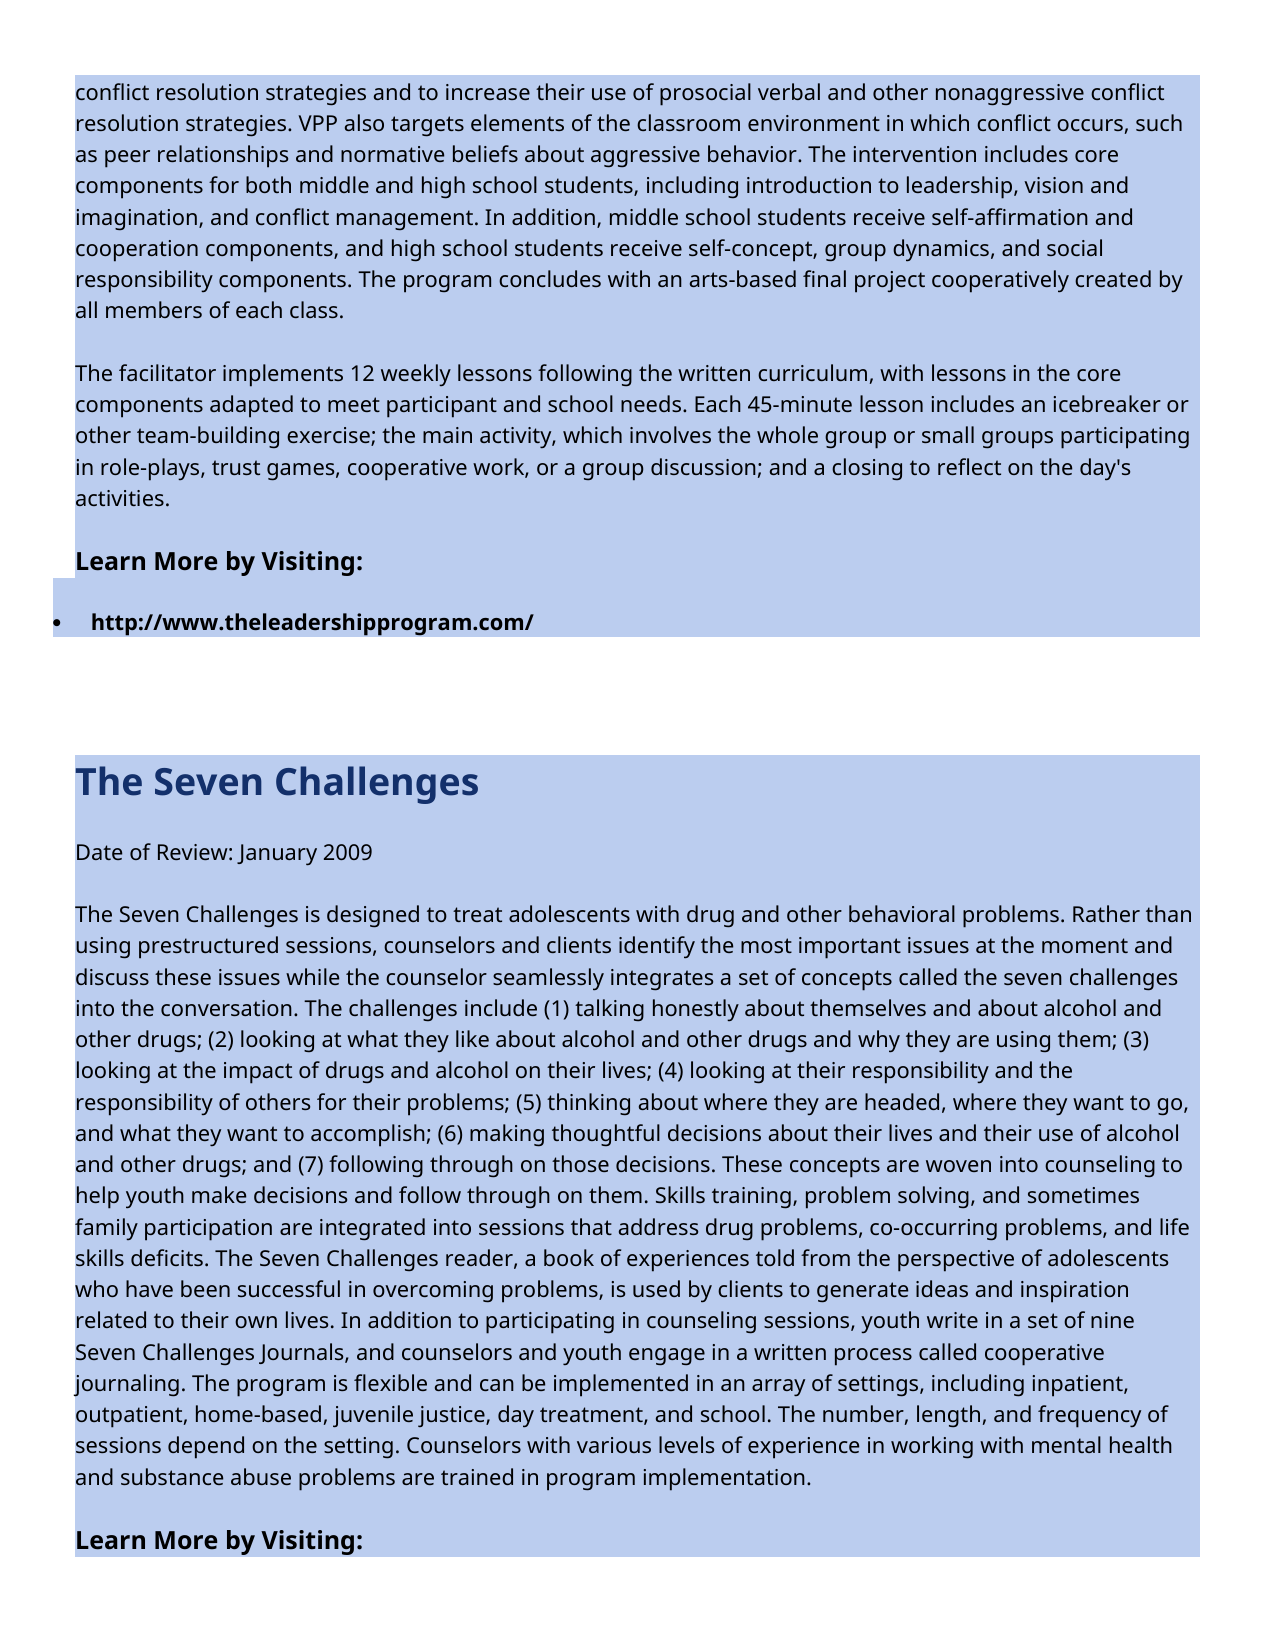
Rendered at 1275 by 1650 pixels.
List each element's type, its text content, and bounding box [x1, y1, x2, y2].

text Learn More by Visiting: [75, 1523, 1200, 1557]
list http://www.theleadershipprogram.com/ [53, 607, 1200, 637]
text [75, 75, 1200, 325]
text Date of Review: January 2009 [75, 835, 1200, 867]
text Learn More by Visiting: [75, 544, 1200, 578]
text The Seven Challenges is designed to treat adolescents with drug and other behavioral problems. Rather than using prestructured sessions, counselors and clients identify the most important issues at the moment and discuss these issues while the counselor seamlessly integrates a set of concepts called the seven challenges into the conversation. The challenges include (1) talking honestly about themselves and about alcohol and other drugs; (2) looking at what they like about alcohol and other drugs and why they are using them; (3) looking at the impact of drugs and alcohol on their lives; (4) looking at their responsibility and the responsibility of others for their problems; (5) thinking about where they are headed, where they want to go, and what they want to accomplish; (6) making thoughtful decisions about their lives and their use of alcohol and other drugs; and (7) following through on those decisions. These concepts are woven into counseling to help youth make decisions and follow through on them. Skills training, problem solving, and sometimes family participation are integrated into sessions that address drug problems, co-occurring problems, and life skills deficits. The Seven Challenges reader, a book of experiences told from the perspective of adolescents who have been successful in overcoming problems, is used by clients to generate ideas and inspiration related to their own lives. In addition to participating in counseling sessions, youth write in a set of nine Seven Challenges Journals, and counselors and youth engage in a written process called cooperative journaling. The program is flexible and can be implemented in an array of settings, including inpatient, outpatient, home-based, juvenile justice, day treatment, and school. The number, length, and frequency of sessions depend on the setting. Counselors with various levels of experience in working with mental health and substance abuse problems are trained in program implementation. [75, 898, 1200, 1492]
text The facilitator implements 12 weekly lessons following the written curriculum, with lessons in the core components adapted to meet participant and school needs. Each 45-minute lesson includes an icebreaker or other team-building exercise; the main activity, which involves the whole group or small groups participating in role-plays, trust games, cooperative work, or a group discussion; and a closing to reflect on the day's activities. [75, 356, 1200, 512]
text The Seven Challenges [75, 755, 1200, 806]
